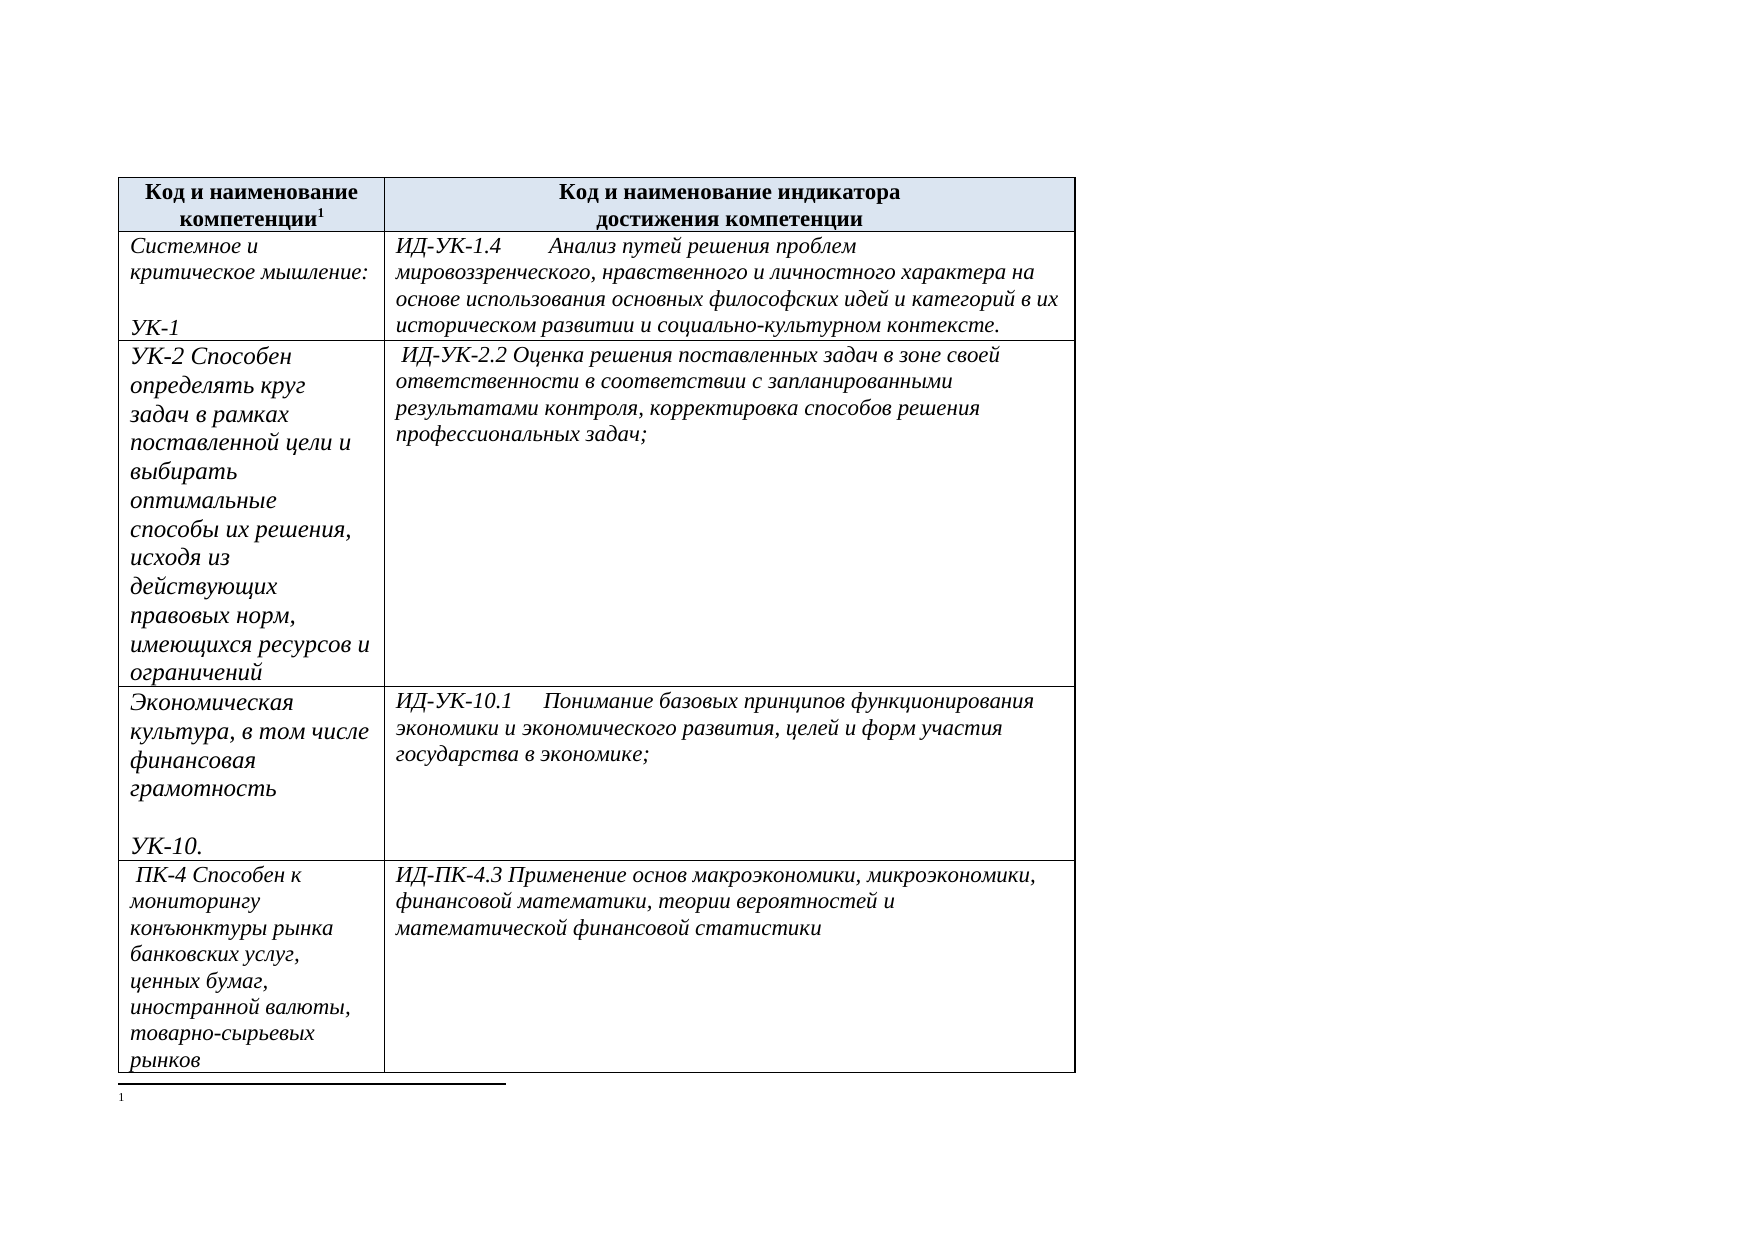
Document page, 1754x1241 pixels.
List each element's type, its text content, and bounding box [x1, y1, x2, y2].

table_cell ИД-УК-2.2 Оценка решения поставленных задач в зоне своей ответственности в соответствии с запланированными результатами контроля, корректировка способов решения профессиональных задач; [385, 341, 1074, 686]
table_cell ИД-УК-10.1 Понимание базовых принципов функционирования экономики и экономического развития, целей и форм участия государства в экономике; [385, 687, 1074, 860]
table_cell ПК-4 Способен к мониторингу конъюнктуры рынка банковских услуг, ценных бумаг, иностранной валюты, товарно-сырьевых рынков [119, 861, 384, 1072]
table_cell Экономическая культура, в том числе финансовая грамотность УК-10. [119, 687, 384, 860]
table_cell ИД-ПК-4.3 Применение основ макроэкономики, микроэкономики, финансовой математики, теории вероятностей и математической финансовой статистики [385, 861, 1074, 1072]
table_cell ИД-УК-1.4 Анализ путей решения проблем мировоззренческого, нравственного и личностного характера на основе использования основных философских идей и категорий в их историческом развитии и социально-культурном контексте. [385, 232, 1074, 340]
table_cell УК-2 Способен определять круг задач в рамках поставленной цели и выбирать оптимальные способы их решения, исходя из действующих правовых норм, имеющихся ресурсов и ограничений [119, 341, 384, 686]
table_header Код и наименование компетенции [119, 178, 384, 231]
table_cell Системное и критическое мышление: УК-1 [119, 232, 384, 340]
table_header Код и наименование индикатора достижения компетенции [385, 178, 1074, 231]
